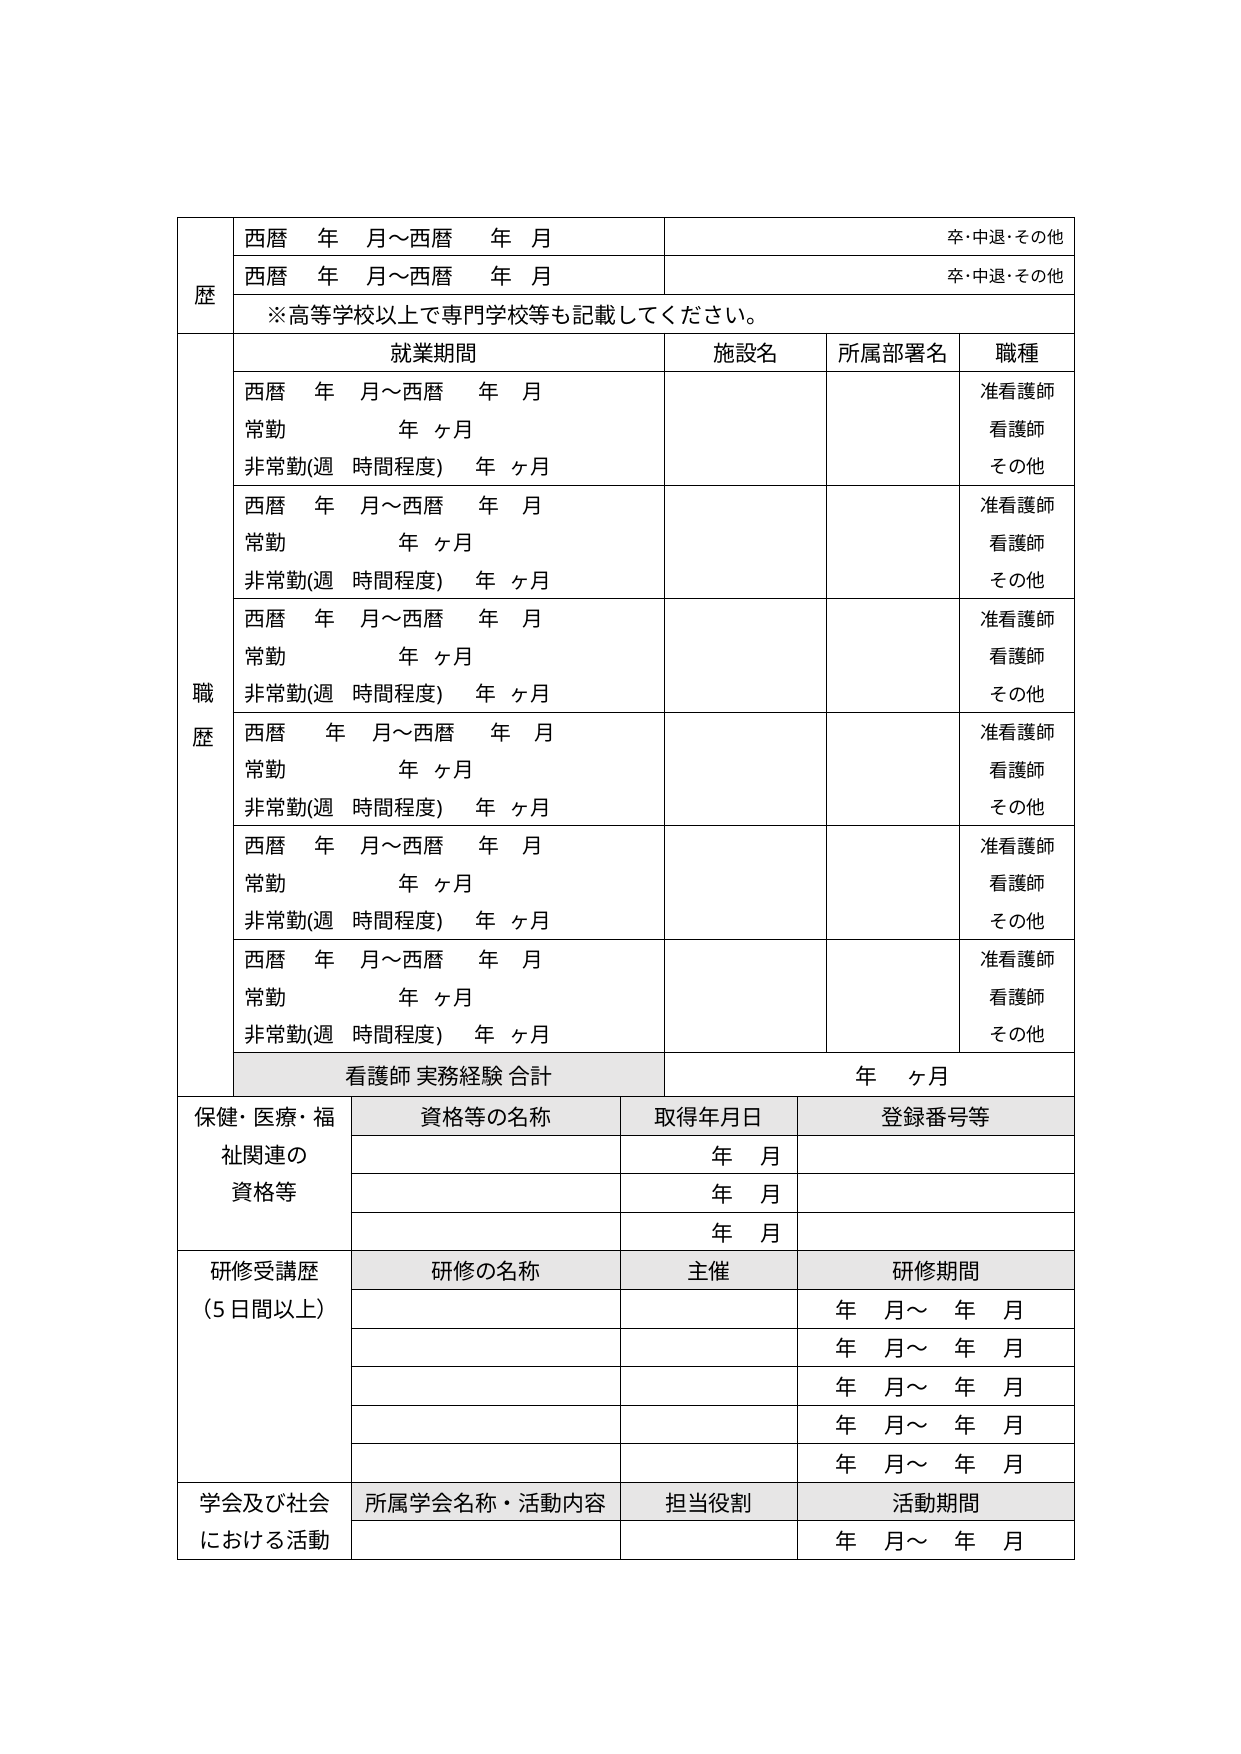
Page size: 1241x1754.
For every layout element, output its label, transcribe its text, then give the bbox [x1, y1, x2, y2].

table_cell [665, 713, 826, 825]
table_cell 研修受講歴 （5日間以上） [178, 1251, 351, 1482]
table_cell [621, 1367, 797, 1404]
table_cell [827, 826, 959, 939]
table_cell 職種 [960, 334, 1074, 371]
table_cell 年 月～ 年 月 [798, 1406, 1074, 1443]
table_cell 年 月～ 年 月 [798, 1367, 1074, 1404]
table_cell 年 月～ 年 月 [798, 1444, 1074, 1482]
table_cell [798, 1174, 1074, 1212]
table_cell [352, 1213, 620, 1250]
table_cell 年 月～ 年 月 [798, 1521, 1074, 1559]
table_cell 所属学会名称・活動内容 [352, 1483, 620, 1520]
table_cell 就業期間 [234, 334, 664, 371]
table_cell [352, 1136, 620, 1173]
table_cell [827, 599, 959, 712]
table_cell 研修の名称 [352, 1251, 620, 1289]
table_cell [798, 1136, 1074, 1173]
table_cell [798, 1213, 1074, 1250]
table_cell [352, 1290, 620, 1327]
table_cell 西暦 年 月～西暦 年 月 常勤 年 ヶ月 非常勤(週 時間程度) 年 ヶ月 [234, 940, 664, 1052]
table_cell 准看護師看護師 その他 [960, 486, 1074, 598]
table_cell [665, 486, 826, 598]
table_cell [621, 1521, 797, 1559]
table_cell 年 月 [621, 1174, 797, 1212]
table_cell [352, 1174, 620, 1212]
table_cell 施設名 [665, 334, 826, 371]
table_cell 年 月 [621, 1213, 797, 1250]
table_cell 主催 [621, 1251, 797, 1289]
table_cell 年 月～ 年 月 [798, 1290, 1074, 1327]
table_cell 職 歴 [178, 334, 233, 1096]
table_cell [665, 372, 826, 484]
table_cell 所属部署名 [827, 334, 959, 371]
table_cell 西暦 年 月～西暦 年 月 常勤 年 ヶ月 非常勤(週 時間程度) 年 ヶ月 [234, 599, 664, 712]
table_cell 西暦 年 月～西暦 年 月 常勤 年 ヶ月 非常勤(週 時間程度) 年 ヶ月 [234, 826, 664, 939]
table_cell 保健･ 医療･ 福祉関連の 資格等 [178, 1097, 351, 1250]
table_cell 西暦 年 月～西暦 年 月 常勤 年 ヶ月 非常勤(週 時間程度) 年 ヶ月 [234, 486, 664, 598]
table_cell 活動期間 [798, 1483, 1074, 1520]
table_cell 西暦 年 月～西暦 年 月 常勤 年 ヶ月 非常勤(週 時間程度) 年 ヶ月 [234, 713, 664, 825]
table_cell [827, 940, 959, 1052]
table_cell 准看護師看護師 その他 [960, 713, 1074, 825]
table_cell 西暦 年 月～西暦 年 月 常勤 年 ヶ月 非常勤(週 時間程度) 年 ヶ月 [234, 372, 664, 484]
table_cell 准看護師看護師 その他 [960, 940, 1074, 1052]
table_cell [352, 1329, 620, 1366]
table_cell 取得年月日 [621, 1097, 797, 1135]
table_cell 准看護師看護師 その他 [960, 826, 1074, 939]
table_cell 西暦 年 月～西暦 年 月 [234, 218, 664, 255]
table_cell 学会及び社会における活動（所属学会） [178, 1483, 351, 1559]
table_cell [827, 486, 959, 598]
table_cell 年 月 [621, 1136, 797, 1173]
table_cell [665, 940, 826, 1052]
table_cell 担当役割 [621, 1483, 797, 1520]
table_cell ※高等学校以上で専門学校等も記載してください。 [234, 295, 1074, 332]
table_cell [352, 1444, 620, 1482]
table_cell [352, 1406, 620, 1443]
table_cell 研修期間 [798, 1251, 1074, 1289]
table_cell [621, 1406, 797, 1443]
table_cell [827, 713, 959, 825]
table_cell [665, 599, 826, 712]
table_cell 年 月～ 年 月 [798, 1329, 1074, 1366]
table_cell [665, 826, 826, 939]
table_cell [621, 1444, 797, 1482]
table_cell [827, 372, 959, 484]
table_cell [621, 1329, 797, 1366]
table_cell 西暦 年 月～西暦 年 月 [234, 256, 664, 294]
table_cell 資格等の名称 [352, 1097, 620, 1135]
table_cell 卒･中退･その他 [665, 218, 1074, 255]
table_cell 登録番号等 [798, 1097, 1074, 1135]
table_cell 年 ヶ月 [665, 1053, 1074, 1096]
table_cell [352, 1521, 620, 1559]
table_cell [352, 1367, 620, 1404]
table_cell 卒･中退･その他 [665, 256, 1074, 294]
table_cell [621, 1290, 797, 1327]
table_cell 准看護師看護師 その他 [960, 372, 1074, 484]
table_cell 准看護師看護師 その他 [960, 599, 1074, 712]
table_cell 看護師 実務経験 合計 [234, 1053, 664, 1096]
